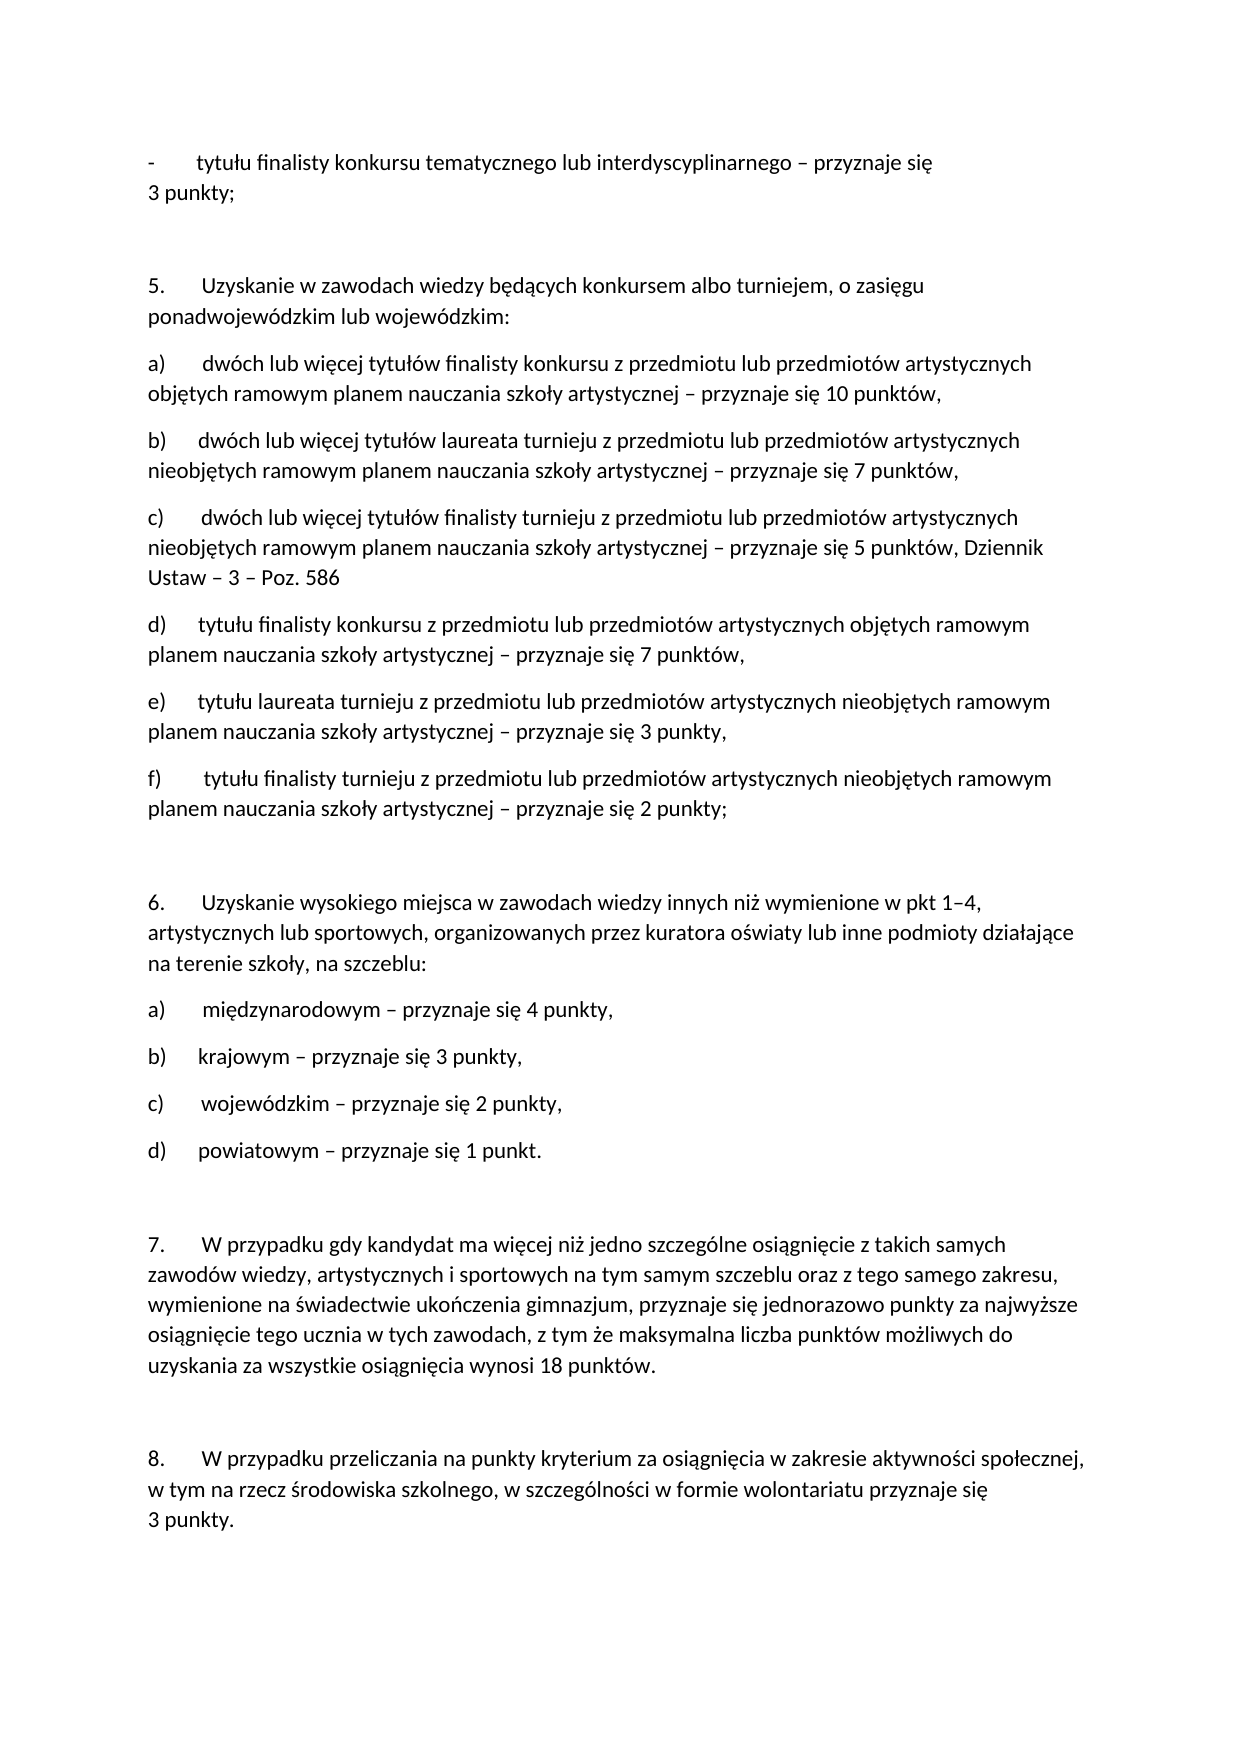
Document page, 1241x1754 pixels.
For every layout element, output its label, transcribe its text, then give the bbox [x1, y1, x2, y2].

text a) międzynarodowym – przyznaje się 4 punkty, [148, 996, 1093, 1023]
text e) tytułu laureata turnieju z przedmiotu lub przedmiotów artystycznych nieobjętych ramowym planem nauczania szkoły artystycznej – przyznaje się 3 punkty, [148, 687, 1093, 745]
text b) dwóch lub więcej tytułów laureata turnieju z przedmiotu lub przedmiotów artystycznych nieobjętych ramowym planem nauczania szkoły artystycznej – przyznaje się 7 punktów, [148, 426, 1093, 484]
text c) wojewódzkim – przyznaje się 2 punkty, [148, 1089, 1093, 1117]
text - tytułu finalisty konkursu tematycznego lub interdyscyplinarnego – przyznaje się 3 punkty; [148, 148, 1093, 206]
text b) krajowym – przyznaje się 3 punkty, [148, 1042, 1093, 1070]
text 7. W przypadku gdy kandydat ma więcej niż jedno szczególne osiągnięcie z takich samych zawodów wiedzy, artystycznych i sportowych na tym samym szczeblu oraz z tego samego zakresu, wymienione na świadectwie ukończenia gimnazjum, przyznaje się jednorazowo punkty za najwyższe osiągnięcie tego ucznia w tych zawodach, z tym że maksymalna liczba punktów możliwych do uzyskania za wszystkie osiągnięcia wynosi 18 punktów. [148, 1230, 1093, 1379]
text 5. Uzyskanie w zawodach wiedzy będących konkursem albo turniejem, o zasięgu ponadwojewódzkim lub wojewódzkim: [148, 272, 1093, 330]
text 6. Uzyskanie wysokiego miejsca w zawodach wiedzy innych niż wymienione w pkt 1–4, artystycznych lub sportowych, organizowanych przez kuratora oświaty lub inne podmioty działające na terenie szkoły, na szczeblu: [148, 888, 1093, 977]
text c) dwóch lub więcej tytułów finalisty turnieju z przedmiotu lub przedmiotów artystycznych nieobjętych ramowym planem nauczania szkoły artystycznej – przyznaje się 5 punktów, Dziennik Ustaw – 3 – Poz. 586 [148, 503, 1093, 591]
text 8. W przypadku przeliczania na punkty kryterium za osiągnięcia w zakresie aktywności społecznej, w tym na rzecz środowiska szkolnego, w szczególności w formie wolontariatu przyznaje się 3 punkty. [148, 1444, 1093, 1533]
text d) tytułu finalisty konkursu z przedmiotu lub przedmiotów artystycznych objętych ramowym planem nauczania szkoły artystycznej – przyznaje się 7 punktów, [148, 610, 1093, 668]
text f) tytułu finalisty turnieju z przedmiotu lub przedmiotów artystycznych nieobjętych ramowym planem nauczania szkoły artystycznej – przyznaje się 2 punkty; [148, 764, 1093, 822]
text a) dwóch lub więcej tytułów finalisty konkursu z przedmiotu lub przedmiotów artystycznych objętych ramowym planem nauczania szkoły artystycznej – przyznaje się 10 punktów, [148, 349, 1093, 407]
text d) powiatowym – przyznaje się 1 punkt. [148, 1136, 1093, 1164]
